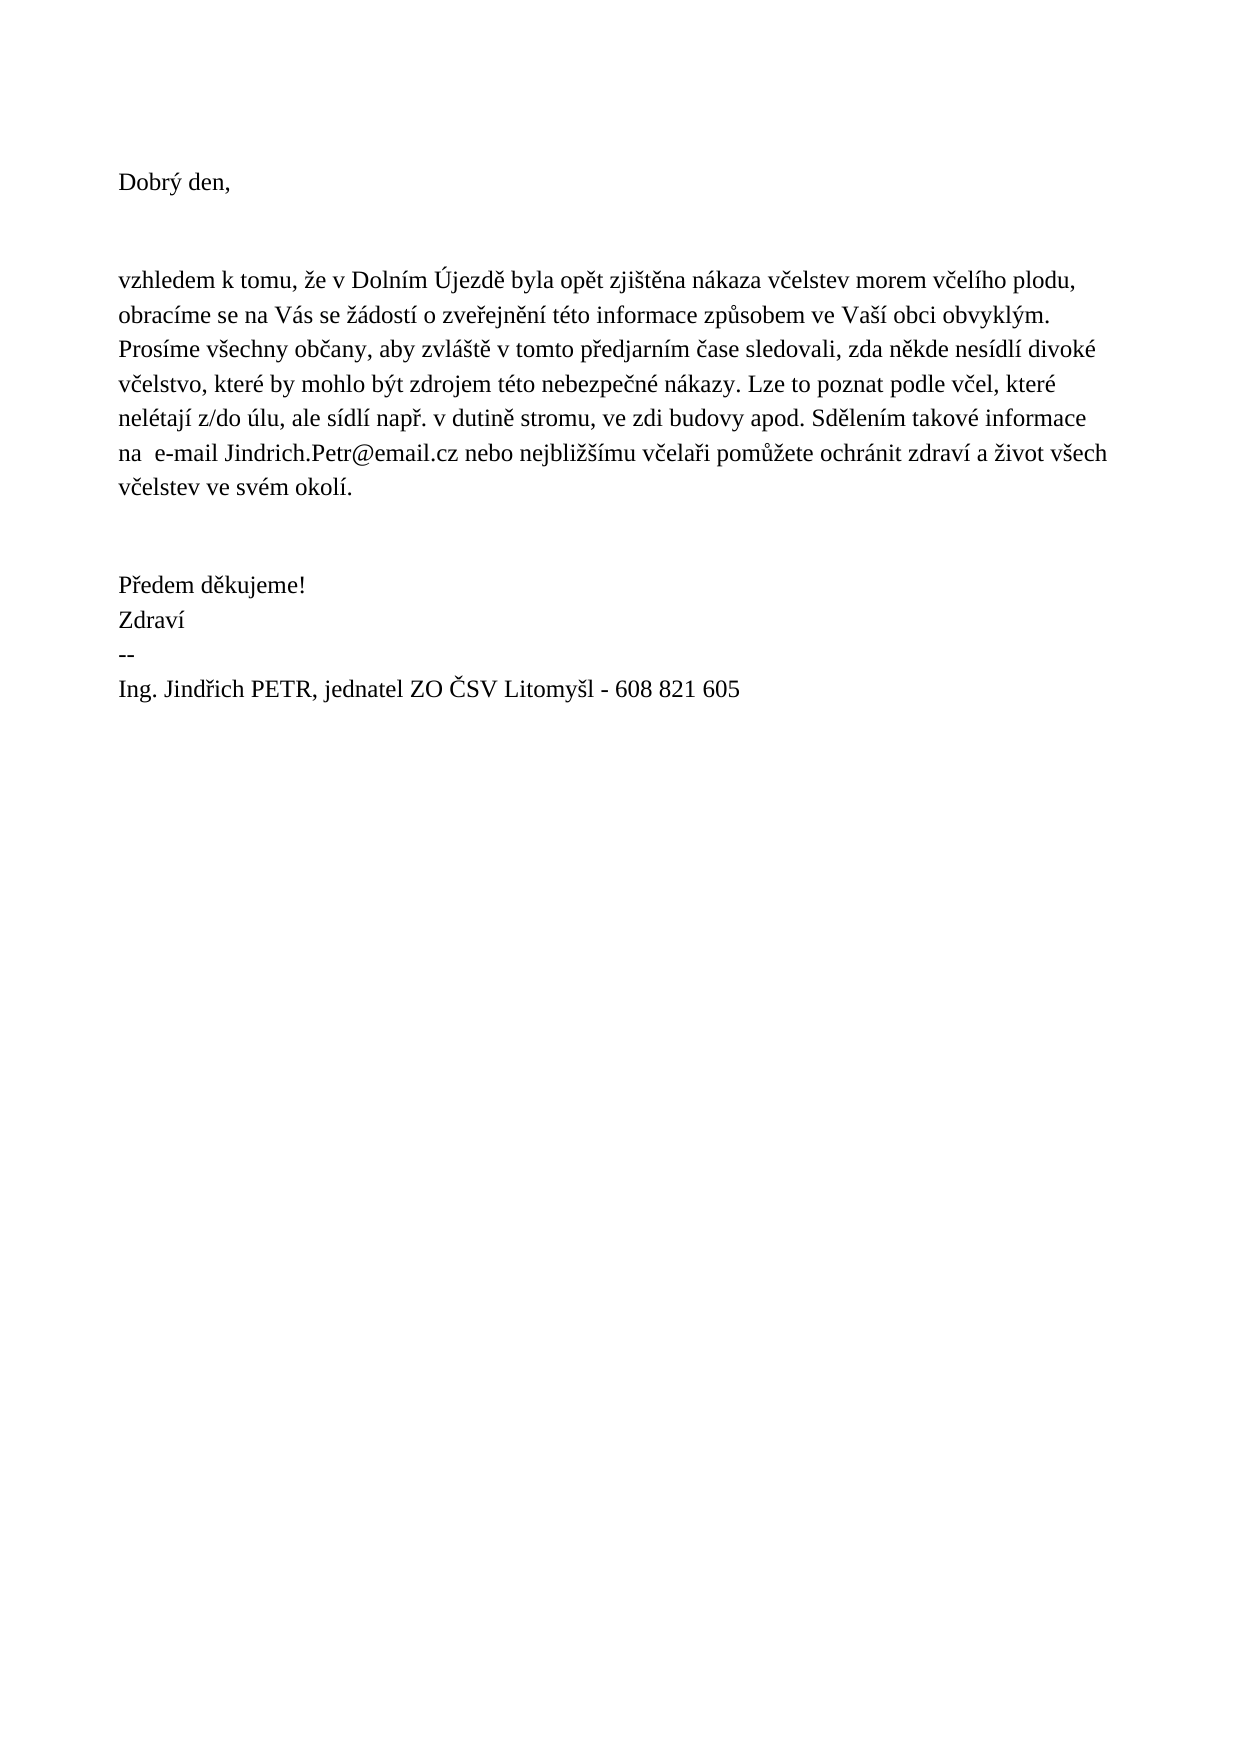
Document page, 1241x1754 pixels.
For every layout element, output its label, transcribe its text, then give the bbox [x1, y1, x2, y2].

text Předem děkujeme! Zdraví -- Ing. Jindřich PETR, jednatel ZO ČSV Litomyšl - 608 821 605 [118, 570, 1122, 702]
text Dobrý den, [118, 167, 1122, 196]
text vzhledem k tomu, že v Dolním Újezdě byla opět zjištěna nákaza včelstev morem včelího plodu, obracíme se na Vás se žádostí o zveřejnění této informace způsobem ve Vaší obci obvyklým. Prosíme všechny občany, aby zvláště v tomto předjarním čase sledovali, zda někde nesídlí divoké včelstvo, které by mohlo být zdrojem této nebezpečné nákazy. Lze to poznat podle včel, které nelétají z/do úlu, ale sídlí např. v dutině stromu, ve zdi budovy apod. Sdělením takové informace na e-mail Jindrich.Petr@email.cz nebo nejbližšímu včelaři pomůžete ochránit zdraví a život všech včelstev ve svém okolí. [118, 265, 1122, 501]
